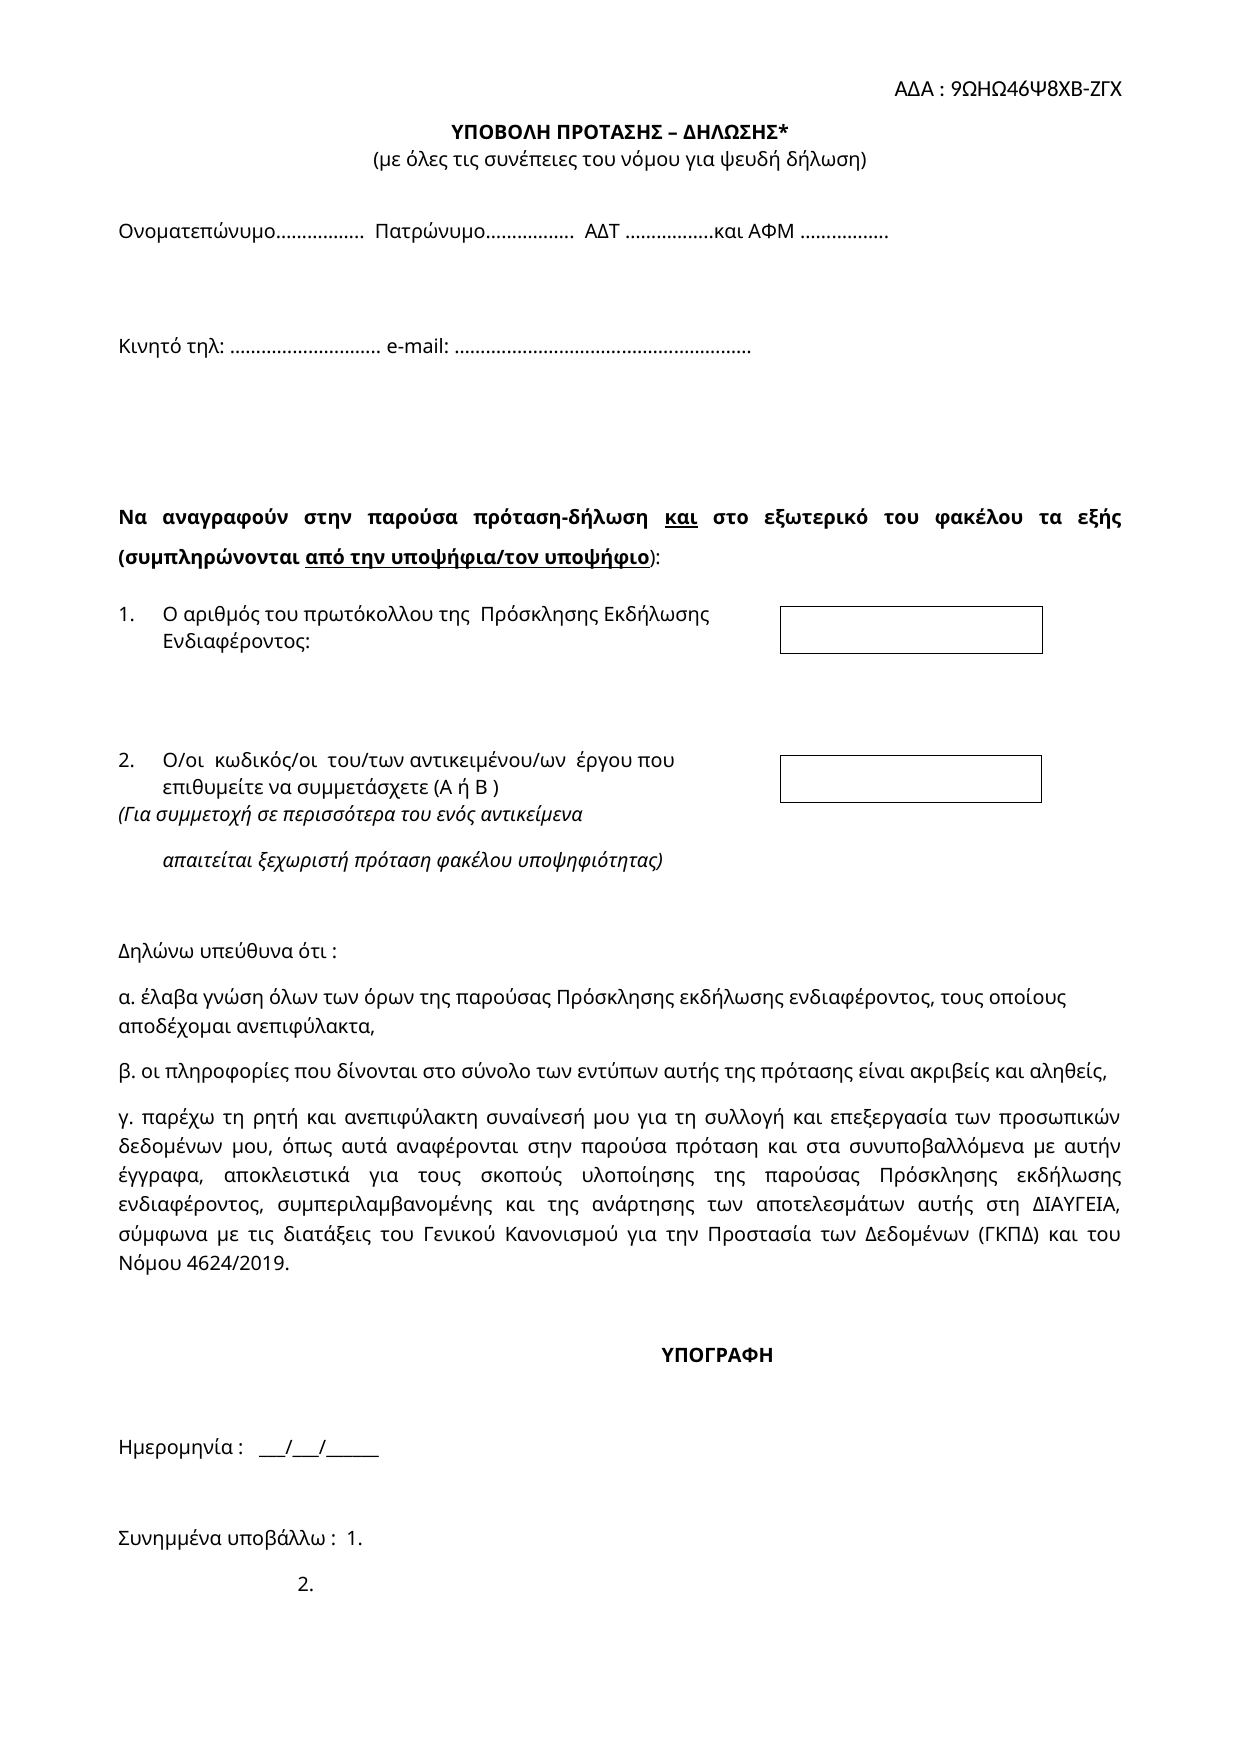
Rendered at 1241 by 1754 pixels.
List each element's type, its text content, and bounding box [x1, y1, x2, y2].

text Ονοματεπώνυμο…………….. Πατρώνυμο…………….. ΑΔΤ ……………..και ΑΦΜ …………….. [118, 218, 1122, 245]
table_header [781, 607, 1042, 653]
text β. οι πληροφορίες που δίνονται στο σύνολο των εντύπων αυτής της πρότασης είναι ακριβείς και αληθείς, [118, 1058, 1122, 1085]
text 2. [118, 1570, 1122, 1597]
text α. έλαβα γνώση όλων των όρων της παρούσας Πρόσκλησης εκδήλωσης ενδιαφέροντος, τους οποίους αποδέχομαι ανεπιφύλακτα, [118, 983, 1122, 1039]
text απαιτείται ξεχωριστή πρόταση φακέλου υποψηφιότητας) [162, 846, 1122, 873]
subtitle ΥΠΟΒΟΛΗ ΠΡΟΤΑΣΗΣ – ΔΗΛΩΣΗΣ* [118, 118, 1122, 145]
text ΥΠΟΓΡΑΦΗ [118, 1341, 1122, 1368]
text Συνημμένα υποβάλλω : 1. [118, 1524, 1122, 1551]
text Ημερομηνία : ___/___/______ [118, 1433, 1122, 1460]
text (με όλες τις συνέπειες του νόμου για ψευδή δήλωση) [118, 145, 1122, 172]
text Δηλώνω υπεύθυνα ότι : [118, 937, 1122, 964]
list Ο αριθμός του πρωτόκολλου της Πρόσκλησης Εκδήλωσης Ενδιαφέροντος: [118, 601, 1122, 655]
list Ο/οι κωδικός/οι του/των αντικειμένου/ων έργου που επιθυμείτε να συμμετάσχετε (Α ή Β ) [118, 746, 1122, 800]
text γ. παρέχω τη ρητή και ανεπιφύλακτη συναίνεσή μου για τη συλλογή και επεξεργασία των προσωπικών δεδομένων μου, όπως αυτά αναφέρονται στην παρούσα πρόταση και στα συνυποβαλλόμενα με αυτήν έγγραφα, αποκλειστικά για τους σκοπούς υλοποίησης της παρούσας Πρόσκλησης εκδήλωσης ενδιαφέροντος, συμπεριλαμβανομένης και της ανάρτησης των αποτελεσμάτων αυτής στη ΔΙΑΥΓΕΙΑ, σύμφωνα με τις διατάξεις του Γενικού Κανονισμού για την Προστασία των Δεδομένων (ΓΚΠΔ) και του Νόμου 4624/2019. [118, 1103, 1122, 1276]
text Κινητό τηλ: ……………………….. e-mail: ………..…………………….………………… [118, 332, 1122, 359]
text (Για συμμετοχή σε περισσότερα του ενός αντικείμενα [118, 800, 1122, 827]
table_header [781, 756, 1041, 802]
text Να αναγραφούν στην παρούσα πρόταση-δήλωση και στο εξωτερικό του φακέλου τα εξής (συμπληρώνονται από την υποψήφια/τον υποψήφιο): [118, 503, 1122, 571]
